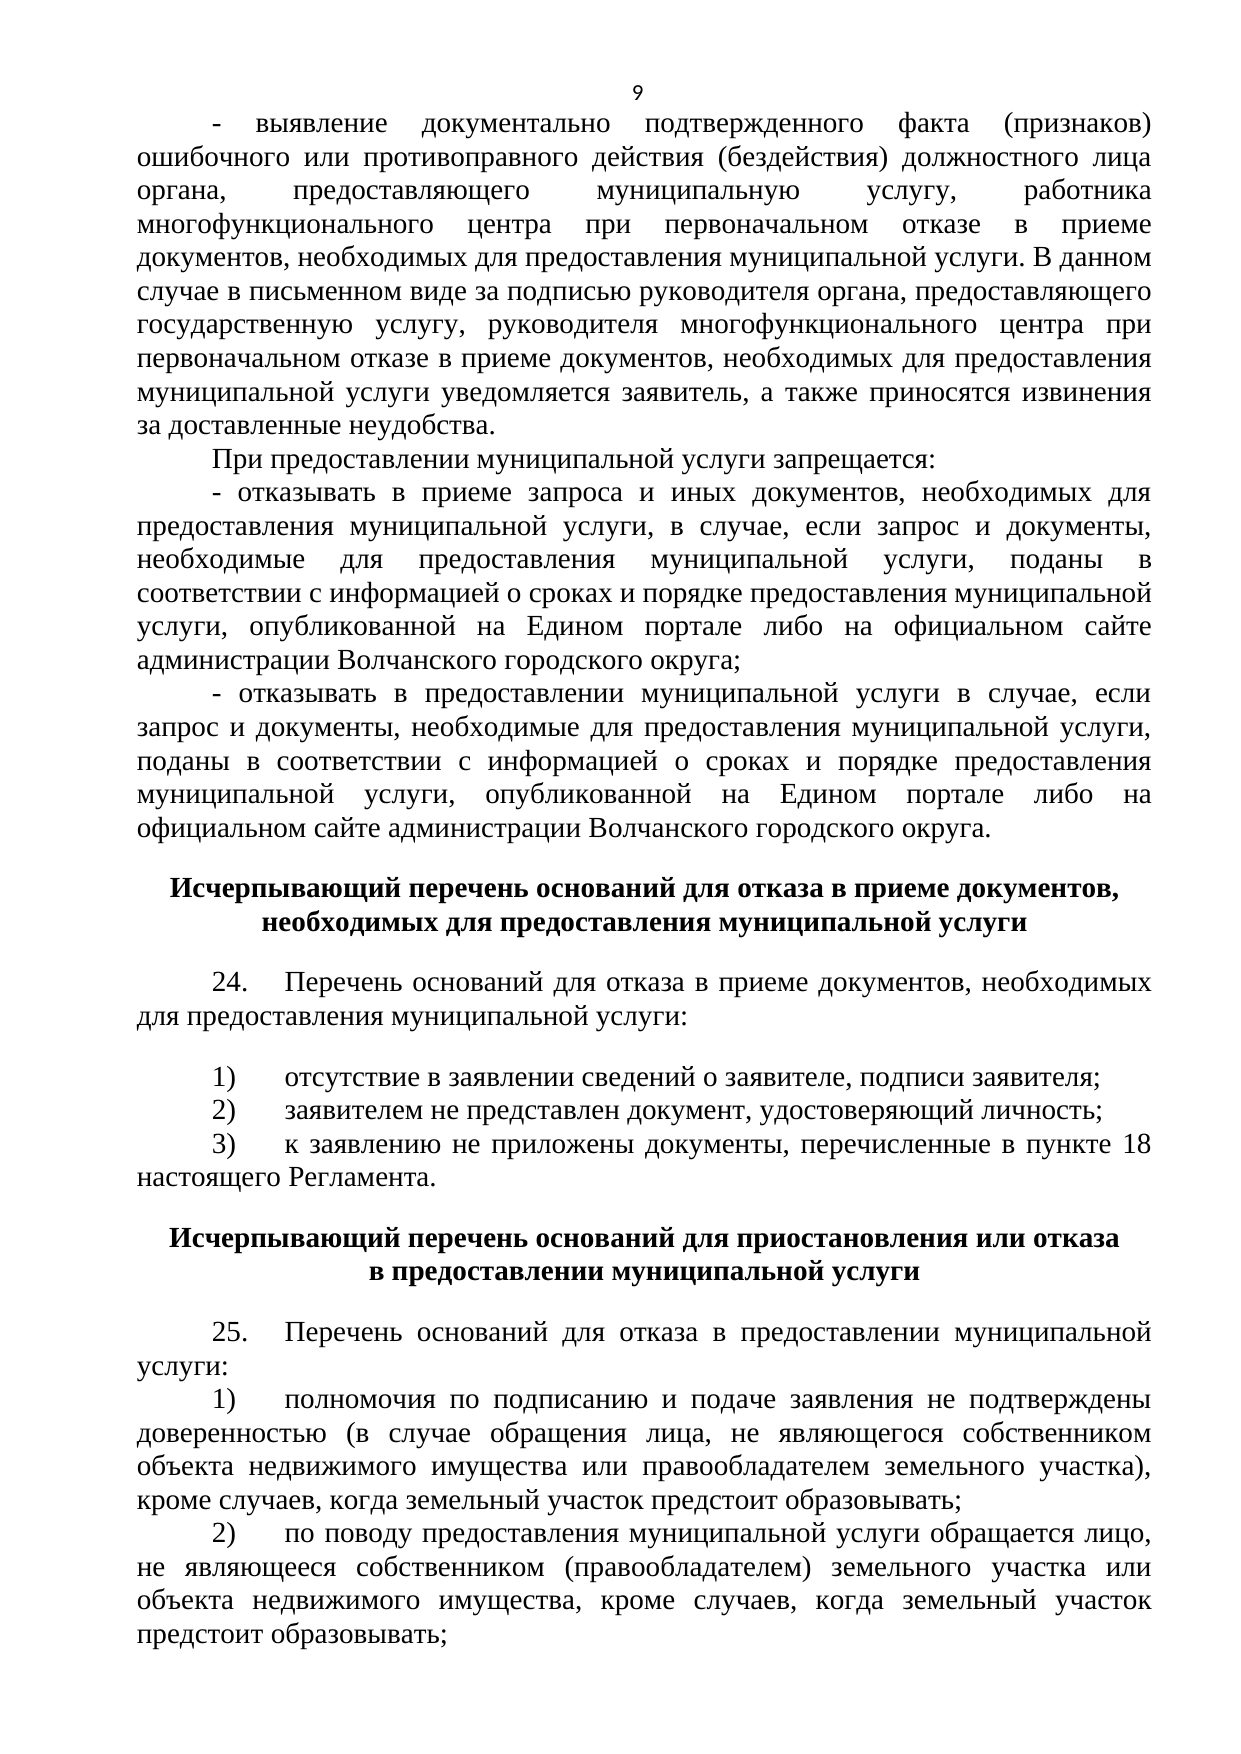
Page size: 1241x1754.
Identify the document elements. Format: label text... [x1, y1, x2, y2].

text Исчерпывающий перечень оснований для приостановления или отказа в предоставлении муниципальной услуги [137, 1220, 1152, 1287]
text - отказывать в приеме запроса и иных документов, необходимых для предоставления муниципальной услуги, в случае, если запрос и документы, необходимые для предоставления муниципальной услуги, поданы в соответствии с информацией о сроках и порядке предоставления муниципальной услуги, опубликованной на Едином портале либо на официальном сайте администрации Волчанского городского округа; [137, 474, 1152, 676]
list по поводу предоставления муниципальной услуги обращается лицо, не являющееся собственником (правообладателем) земельного участка или объекта недвижимого имущества, кроме случаев, когда земельный участок предстоит образовывать; [137, 1515, 1152, 1649]
list к заявлению не приложены документы, перечисленные в пункте 18 настоящего Регламента. [137, 1126, 1152, 1193]
text - отказывать в предоставлении муниципальной услуги в случае, если запрос и документы, необходимые для предоставления муниципальной услуги, поданы в соответствии с информацией о сроках и порядке предоставления муниципальной услуги, опубликованной на Едином портале либо на официальном сайте администрации Волчанского городского округа. [137, 676, 1152, 843]
list заявителем не представлен документ, удостоверяющий личность; [137, 1092, 1152, 1126]
list отсутствие в заявлении сведений о заявителе, подписи заявителя; [137, 1059, 1152, 1092]
list полномочия по подписанию и подаче заявления не подтверждены доверенностью (в случае обращения лица, не являющегося собственником объекта недвижимого имущества или правообладателем земельного участка), кроме случаев, когда земельный участок предстоит образовывать; [137, 1381, 1152, 1515]
text Исчерпывающий перечень оснований для отказа в приеме документов, необходимых для предоставления муниципальной услуги [137, 870, 1152, 937]
list Перечень оснований для отказа в предоставлении муниципальной услуги: [137, 1314, 1152, 1381]
text - выявление документально подтвержденного факта (признаков) ошибочного или противоправного действия (бездействия) должностного лица органа, предоставляющего муниципальную услугу, работника многофункционального центра при первоначальном отказе в приеме документов, необходимых для предоставления муниципальной услуги. В данном случае в письменном виде за подписью руководителя органа, предоставляющего государственную услугу, руководителя многофункционального центра при первоначальном отказе в приеме документов, необходимых для предоставления муниципальной услуги уведомляется заявитель, а также приносятся извинения за доставленные неудобства. [137, 105, 1152, 441]
text При предоставлении муниципальной услуги запрещается: [137, 441, 1152, 474]
list Перечень оснований для отказа в приеме документов, необходимых для предоставления муниципальной услуги: [137, 964, 1152, 1032]
